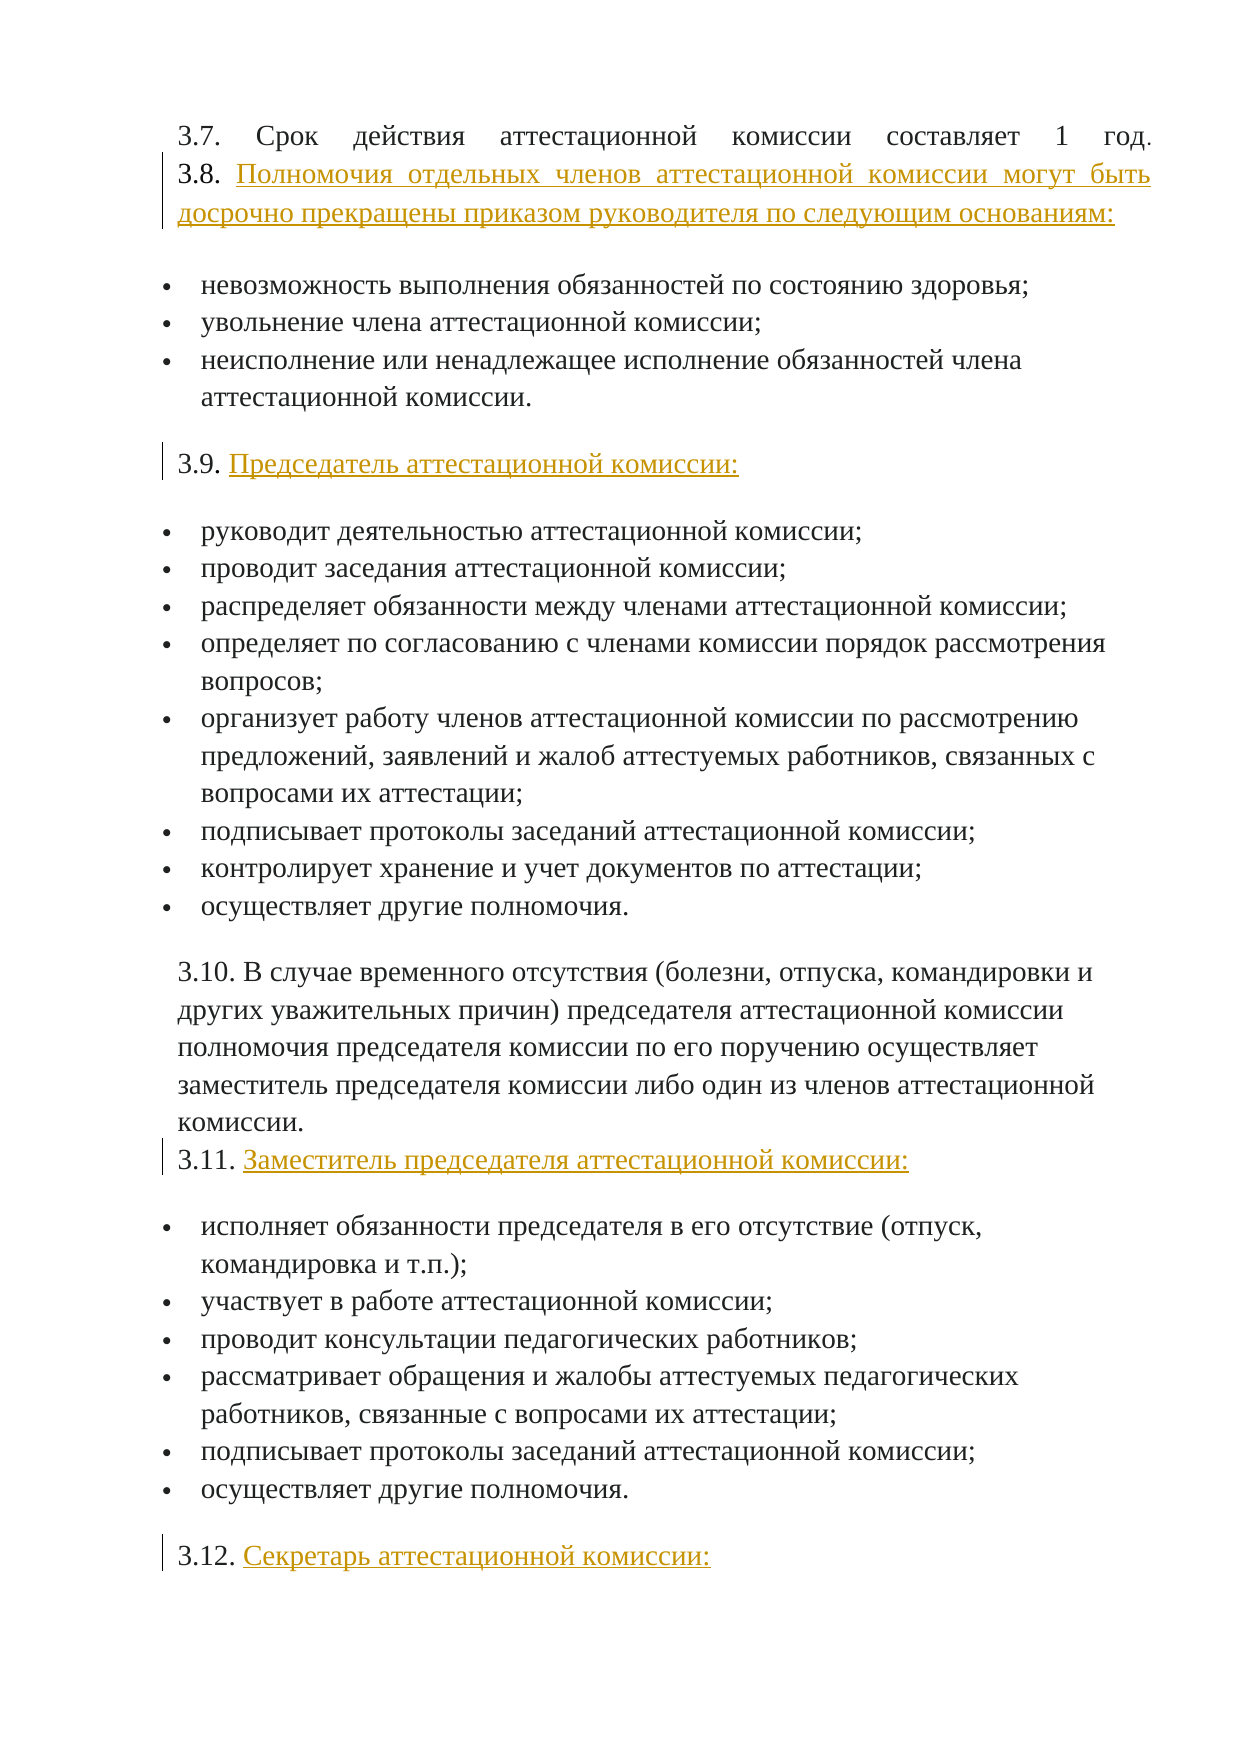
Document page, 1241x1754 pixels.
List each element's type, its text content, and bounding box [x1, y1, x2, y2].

list невозможность выполнения обязанностей по состоянию здоровья; [163, 263, 1152, 300]
list определяет по согласованию с членами комиссии порядок рассмотрения вопросов; [163, 621, 1152, 696]
list подписывает протоколы заседаний аттестационной комиссии; [163, 809, 1152, 846]
text 3.12. [177, 1534, 1152, 1571]
list проводит заседания аттестационной комиссии; [163, 546, 1152, 584]
list участвует в работе аттестационной комиссии; [163, 1279, 1152, 1317]
list увольнение члена аттестационной комиссии; [163, 300, 1152, 338]
text 3.10. В случае временного отсутствия (болезни, отпуска, командировки и других уважительных причин) председателя аттестационной комиссии полномочия председателя комиссии по его поручению осуществляет заместитель председателя комиссии либо один из членов аттестационной комиссии. 3.11. [177, 950, 1152, 1175]
text 3.7. Срок действия аттестационной комиссии составляет 1 год. 3.8. [177, 118, 1152, 229]
list осуществляет другие полномочия. [163, 884, 1152, 921]
list контролирует хранение и учет документов по аттестации; [163, 846, 1152, 884]
list исполняет обязанности председателя в его отсутствие (отпуск, командировка и т.п.); [163, 1204, 1152, 1279]
list неисполнение или ненадлежащее исполнение обязанностей члена аттестационной комиссии. [163, 338, 1152, 413]
list осуществляет другие полномочия. [163, 1467, 1152, 1504]
list рассматривает обращения и жалобы аттестуемых педагогических работников, связанные с вопросами их аттестации; [163, 1354, 1152, 1429]
list распределяет обязанности между членами аттестационной комиссии; [163, 584, 1152, 621]
list руководит деятельностью аттестационной комиссии; [163, 509, 1152, 546]
list проводит консультации педагогических работников; [163, 1317, 1152, 1354]
text 3.9. [177, 442, 1152, 479]
list организует работу членов аттестационной комиссии по рассмотрению предложений, заявлений и жалоб аттестуемых работников, связанных с вопросами их аттестации; [163, 696, 1152, 809]
list подписывает протоколы заседаний аттестационной комиссии; [163, 1429, 1152, 1467]
